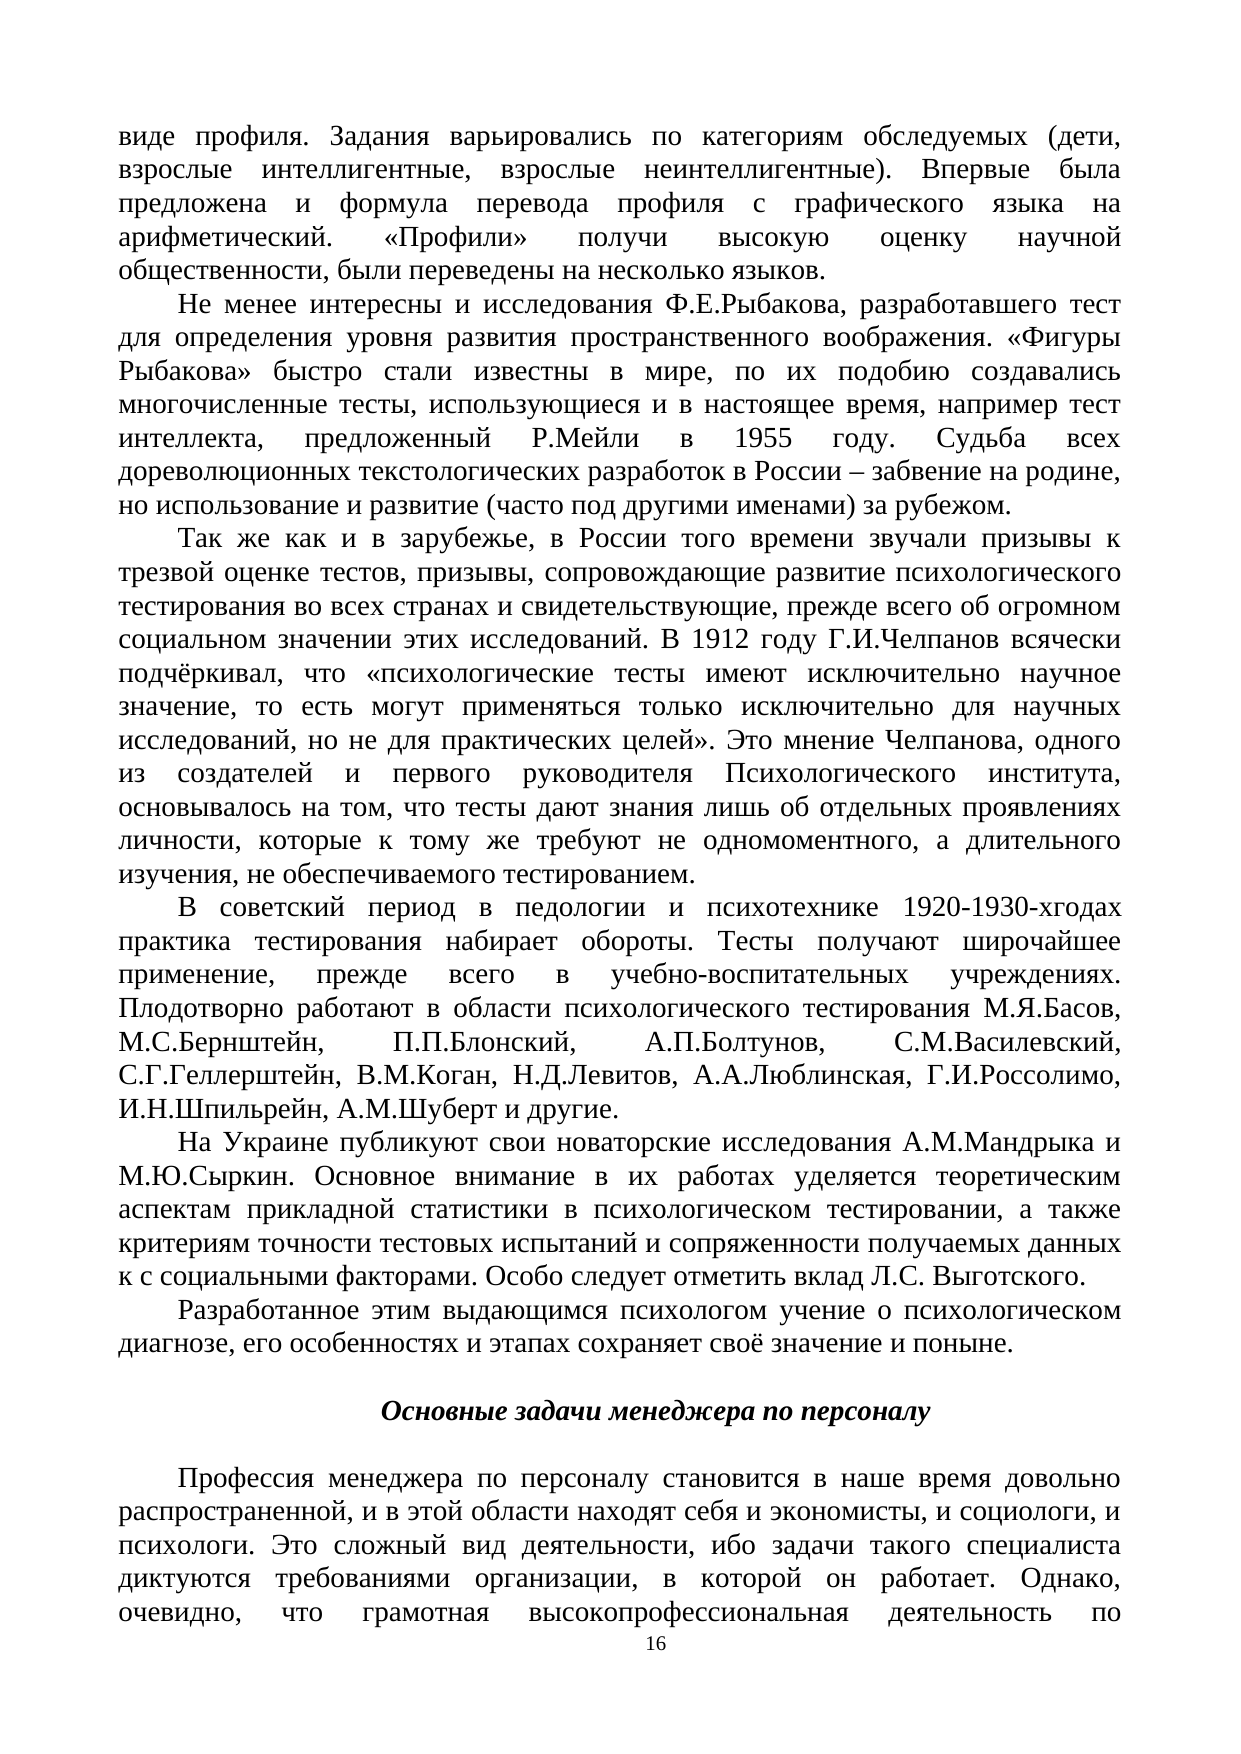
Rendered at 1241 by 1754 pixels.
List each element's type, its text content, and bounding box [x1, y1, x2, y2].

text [118, 118, 1122, 286]
text В советский период в педологии и психотехнике 1920-1930-хгодах практика тестирования набирает обороты. Тесты получают широчайшее применение, прежде всего в учебно-воспитательных учреждениях. Плодотворно работают в области психологического тестирования М.Я.Басов, М.С.Бернштейн, П.П.Блонский, А.П.Болтунов, С.М.Василевский, С.Г.Геллерштейн, В.М.Коган, Н.Д.Левитов, А.А.Люблинская, Г.И.Россолимо, И.Н.Шпильрейн, А.М.Шуберт и другие. [118, 889, 1122, 1124]
subtitle Основные задачи менеджера по персоналу [118, 1393, 1122, 1426]
text Так же как и в зарубежье, в России того времени звучали призывы к трезвой оценке тестов, призывы, сопровождающие развитие психологического тестирования во всех странах и свидетельствующие, прежде всего об огромном социальном значении этих исследований. В 1912 году Г.И.Челпанов всячески подчёркивал, что «психологические тесты имеют исключительно научное значение, то есть могут применяться только исключительно для научных исследований, но не для практических целей». Это мнение Челпанова, одного из создателей и первого руководителя Психологического института, основывалось на том, что тесты дают знания лишь об отдельных проявлениях личности, которые к тому же требуют не одномоментного, а длительного изучения, не обеспечиваемого тестированием. [118, 521, 1122, 889]
text На Украине публикуют свои новаторские исследования А.М.Мандрыка и М.Ю.Сыркин. Основное внимание в их работах уделяется теоретическим аспектам прикладной статистики в психологическом тестировании, а также критериям точности тестовых испытаний и сопряженности получаемых данных к с социальными факторами. Особо следует отметить вклад Л.С. Выготского. [118, 1124, 1122, 1292]
text Не менее интересны и исследования Ф.Е.Рыбакова, разработавшего тест для определения уровня развития пространственного воображения. «Фигуры Рыбакова» быстро стали известны в мире, по их подобию создавались многочисленные тесты, использующиеся и в настоящее время, например тест интеллекта, предложенный Р.Мейли в 1955 году. Судьба всех дореволюционных текстологических разработок в России – забвение на родине, но использование и развитие (часто под другими именами) за рубежом. [118, 286, 1122, 521]
text Разработанное этим выдающимся психологом учение о психологическом диагнозе, его особенностях и этапах сохраняет своё значение и поныне. [118, 1292, 1122, 1359]
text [118, 1460, 1122, 1627]
